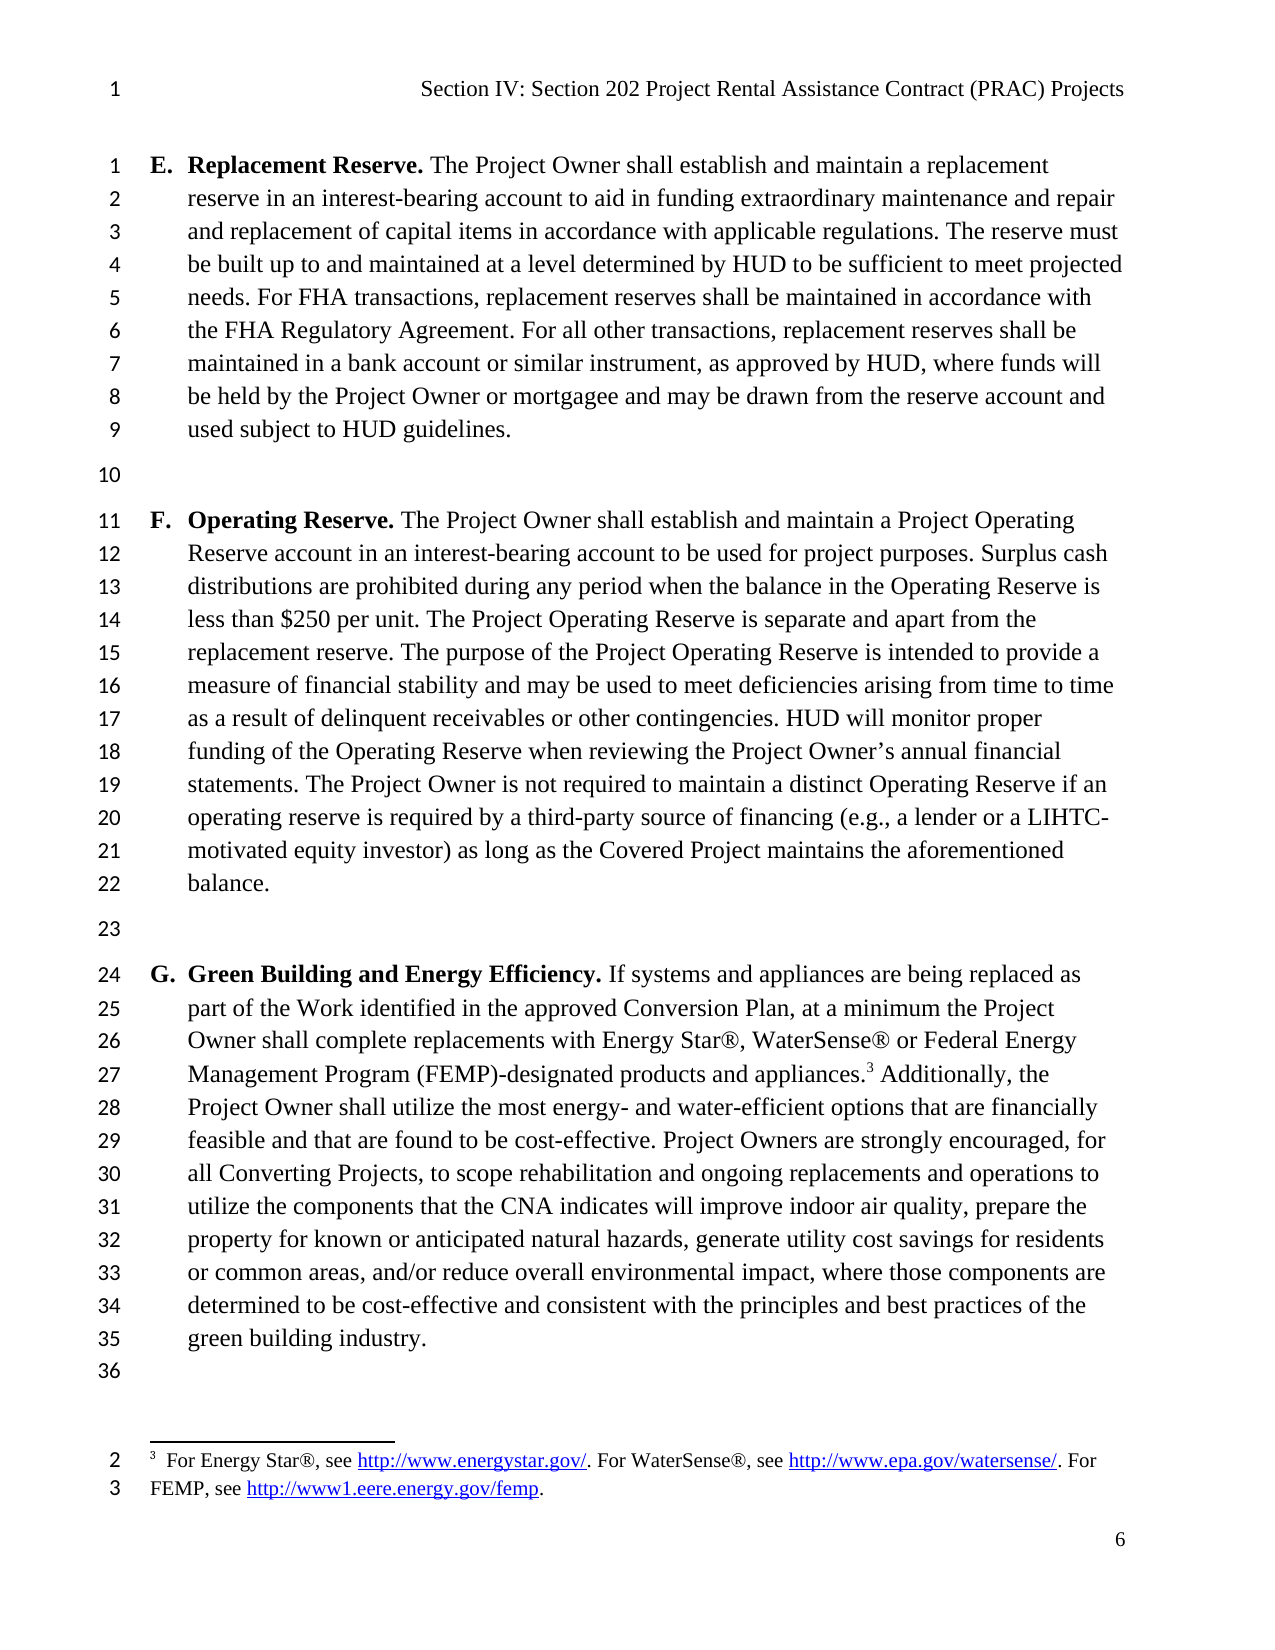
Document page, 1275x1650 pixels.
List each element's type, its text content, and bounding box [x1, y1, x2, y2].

list Replacement Reserve. The Project Owner shall establish and maintain a replacement reserve in an interest-bearing account to aid in funding extraordinary maintenance and repair and replacement of capital items in accordance with applicable regulations. The reserve must be built up to and maintained at a level determined by HUD to be sufficient to meet projected needs. For FHA transactions, replacement reserves shall be maintained in accordance with the FHA Regulatory Agreement. For all other transactions, replacement reserves shall be maintained in a bank account or similar instrument, as approved by HUD, where funds will be held by the Project Owner or mortgagee and may be drawn from the reserve account and used subject to HUD guidelines. [150, 150, 1125, 443]
list Operating Reserve. The Project Owner shall establish and maintain a Project Operating Reserve account in an interest-bearing account to be used for project purposes. Surplus cash distributions are prohibited during any period when the balance in the Operating Reserve is less than $250 per unit. The Project Operating Reserve is separate and apart from the replacement reserve. The purpose of the Project Operating Reserve is intended to provide a measure of financial stability and may be used to meet deficiencies arising from time to time as a result of delinquent receivables or other contingencies. HUD will monitor proper funding of the Operating Reserve when reviewing the Project Owner’s annual financial statements. The Project Owner is not required to maintain a distinct Operating Reserve if an operating reserve is required by a third-party source of financing (e.g., a lender or a LIHTC-motivated equity investor) as long as the Covered Project maintains the aforementioned balance. [150, 505, 1125, 897]
list Green Building and Energy Efficiency. If systems and appliances are being replaced as part of the Work identified in the approved Conversion Plan, at a minimum the Project Owner shall complete replacements with Energy Star®, WaterSense® or Federal Energy Management Program (FEMP)-designated products and appliances. Additionally, the Project Owner shall utilize the most energy- and water-efficient options that are financially feasible and that are found to be cost-effective. Project Owners are strongly encouraged, for all Converting Projects, to scope rehabilitation and ongoing replacements and operations to utilize the components that the CNA indicates will improve indoor air quality, prepare the property for known or anticipated natural hazards, generate utility cost savings for residents or common areas, and/or reduce overall environmental impact, where those components are determined to be cost-effective and consistent with the principles and best practices of the green building industry. [150, 959, 1125, 1352]
